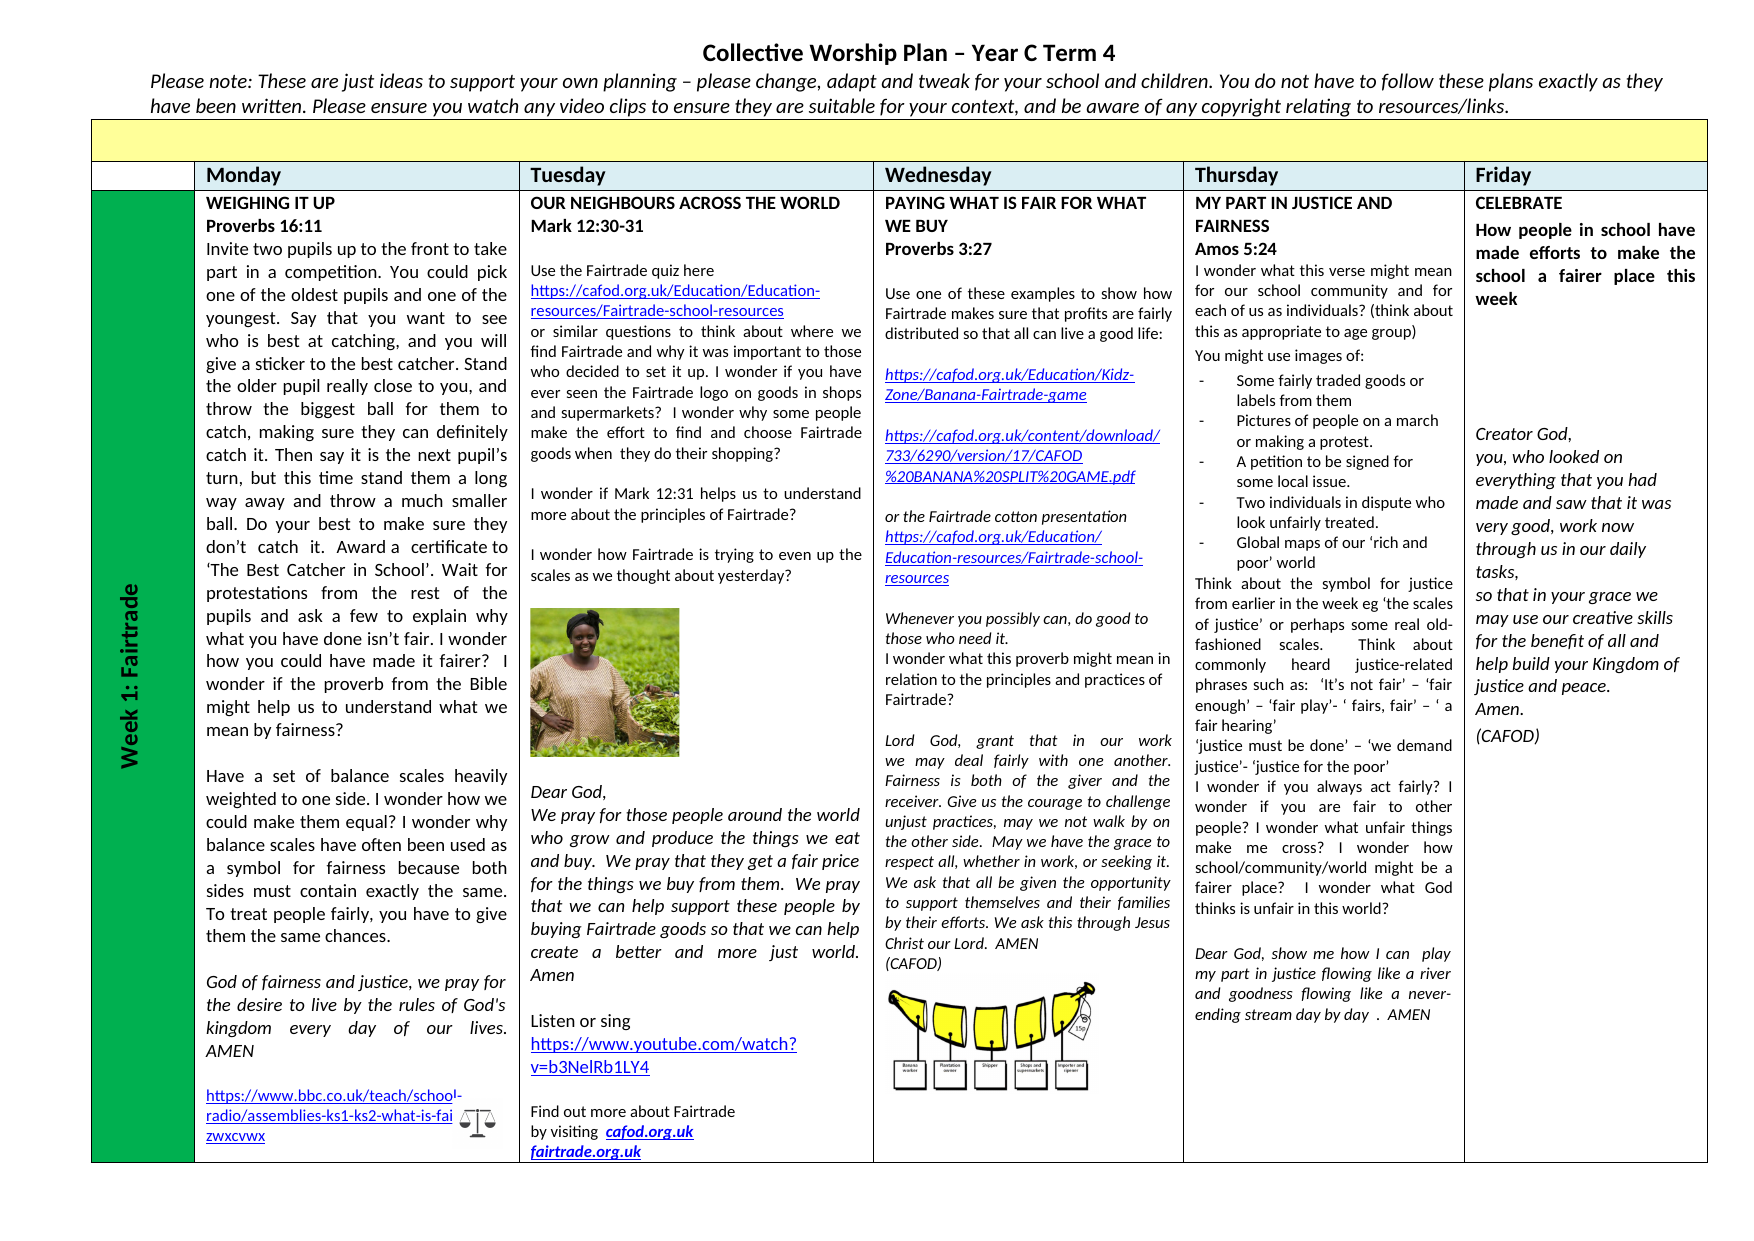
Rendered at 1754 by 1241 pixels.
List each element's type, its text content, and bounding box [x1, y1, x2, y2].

table_cell [92, 162, 194, 190]
picture [452, 1098, 503, 1149]
table_header [92, 120, 1707, 161]
table_cell Friday [1465, 162, 1707, 190]
table_cell Thursday [1184, 162, 1464, 190]
table_cell OUR NEIGHBOURS ACROSS THE WORLD Mark 12:30-31 Use the Fairtrade quiz here https://cafod.org.uk/Education/Education-resources/Fairtrade-school-resources or similar questions to think about where we find Fairtrade and why it was important to those who decided to set it up. I wonder if you have ever seen the Fairtrade logo on goods in shops and supermarkets? I wonder why some people make the effort to find and choose Fairtrade goods when they do their shopping? I wonder if Mark 12:31 helps us to understand more about the principles of Fairtrade? I wonder how Fairtrade is trying to even up the scales as we thought about yesterday? Dear God, We pray for those people around the world who grow and produce the things we eat and buy. We pray that they get a fair price for the things we buy from them. We pray that we can help support these people by buying Fairtrade goods so that we can help create a better and more just world. Amen Listen or sing https://www.youtube.com/watch?v=b3NelRb1LY4 Find out more about Fairtrade by visiting cafod.org.uk fairtrade.org.uk [520, 191, 873, 1162]
picture [885, 973, 1099, 1094]
table_cell Wednesday [874, 162, 1183, 190]
table_cell Tuesday [520, 162, 873, 190]
table_cell PAYING WHAT IS FAIR FOR WHAT WE BUY Proverbs 3:27 Use one of these examples to show how Fairtrade makes sure that profits are fairly distributed so that all can live a good life: https://cafod.org.uk/Education/Kidz-Zone/Banana-Fairtrade-game https://cafod.org.uk/content/download/733/6290/version/17/CAFOD%20BANANA%20SPLIT%20GAME.pdf or the Fairtrade cotton presentation https://cafod.org.uk/Education/Education-resources/Fairtrade-school-resources Whenever you possibly can, do good to those who need it. I wonder what this proverb might mean in relation to the principles and practices of Fairtrade? Lord God, grant that in our work we may deal fairly with one another. Fairness is both of the giver and the receiver. Give us the courage to challenge unjust practices, may we not walk by on the other side. May we have the grace to respect all, whether in work, or seeking it. We ask that all be given the opportunity to support themselves and their families by their efforts. We ask this through Jesus Christ our Lord. AMEN (CAFOD) [874, 191, 1183, 1162]
table_cell Week 1: Fairtrade [92, 191, 194, 1162]
picture [530, 608, 680, 757]
table_cell MY PART IN JUSTICE AND FAIRNESS Amos 5:24 I wonder what this verse might mean for our school community and for each of us as individuals? (think about this as appropriate to age group) You might use images of: Some fairly traded goods or labels from them Pictures of people on a march or making a protest. A petition to be signed for some local issue. Two individuals in dispute who look unfairly treated. Global maps of our ‘rich and poor’ world Think about the symbol for justice from earlier in the week eg ‘the scales of justice’ or perhaps some real old-fashioned scales. Think about commonly heard justice-related phrases such as: ‘It’s not fair’ – ‘fair enough’ – ‘fair play’- ‘ fairs, fair’ – ‘ a fair hearing’ ‘justice must be done’ – ‘we demand justice’- ‘justice for the poor’ I wonder if you always act fairly? I wonder if you are fair to other people? I wonder what unfair things make me cross? I wonder how school/community/world might be a fairer place? I wonder what God thinks is unfair in this world? Dear God, show me how I can play my part in justice flowing like a river and goodness flowing like a never-ending stream day by day . AMEN [1184, 191, 1464, 1162]
table_cell Monday [195, 162, 519, 190]
table_cell CELEBRATE How people in school have made efforts to make the school a fairer place this week Creator God, you, who looked on everything that you had made and saw that it was very good, work now through us in our daily tasks, so that in your grace we may use our creative skills for the benefit of all and help build your Kingdom of justice and peace. Amen. (CAFOD) [1465, 191, 1707, 1162]
table_cell WEIGHING IT UP Proverbs 16:11 Invite two pupils up to the front to take part in a competition. You could pick one of the oldest pupils and one of the youngest. Say that you want to see who is best at catching, and you will give a sticker to the best catcher. Stand the older pupil really close to you, and throw the biggest ball for them to catch, making sure they can definitely catch it. Then say it is the next pupil’s turn, but this time stand them a long way away and throw a much smaller ball. Do your best to make sure they don’t catch it. Award a certificate to ‘The Best Catcher in School’. Wait for protestations from the rest of the pupils and ask a few to explain why what you have done isn’t fair. I wonder how you could have made it fairer? I wonder if the proverb from the Bible might help us to understand what we mean by fairness? Have a set of balance scales heavily weighted to one side. I wonder how we could make them equal? I wonder why balance scales have often been used as a symbol for fairness because both sides must contain exactly the same. To treat people fairly, you have to give them the same chances. God of fairness and justice, we pray for the desire to live by the rules of God's kingdom every day of our lives. AMEN https://www.bbc.co.uk/teach/school-radio/assemblies-ks1-ks2-what-is-fair/zwxcvwx [195, 191, 519, 1162]
